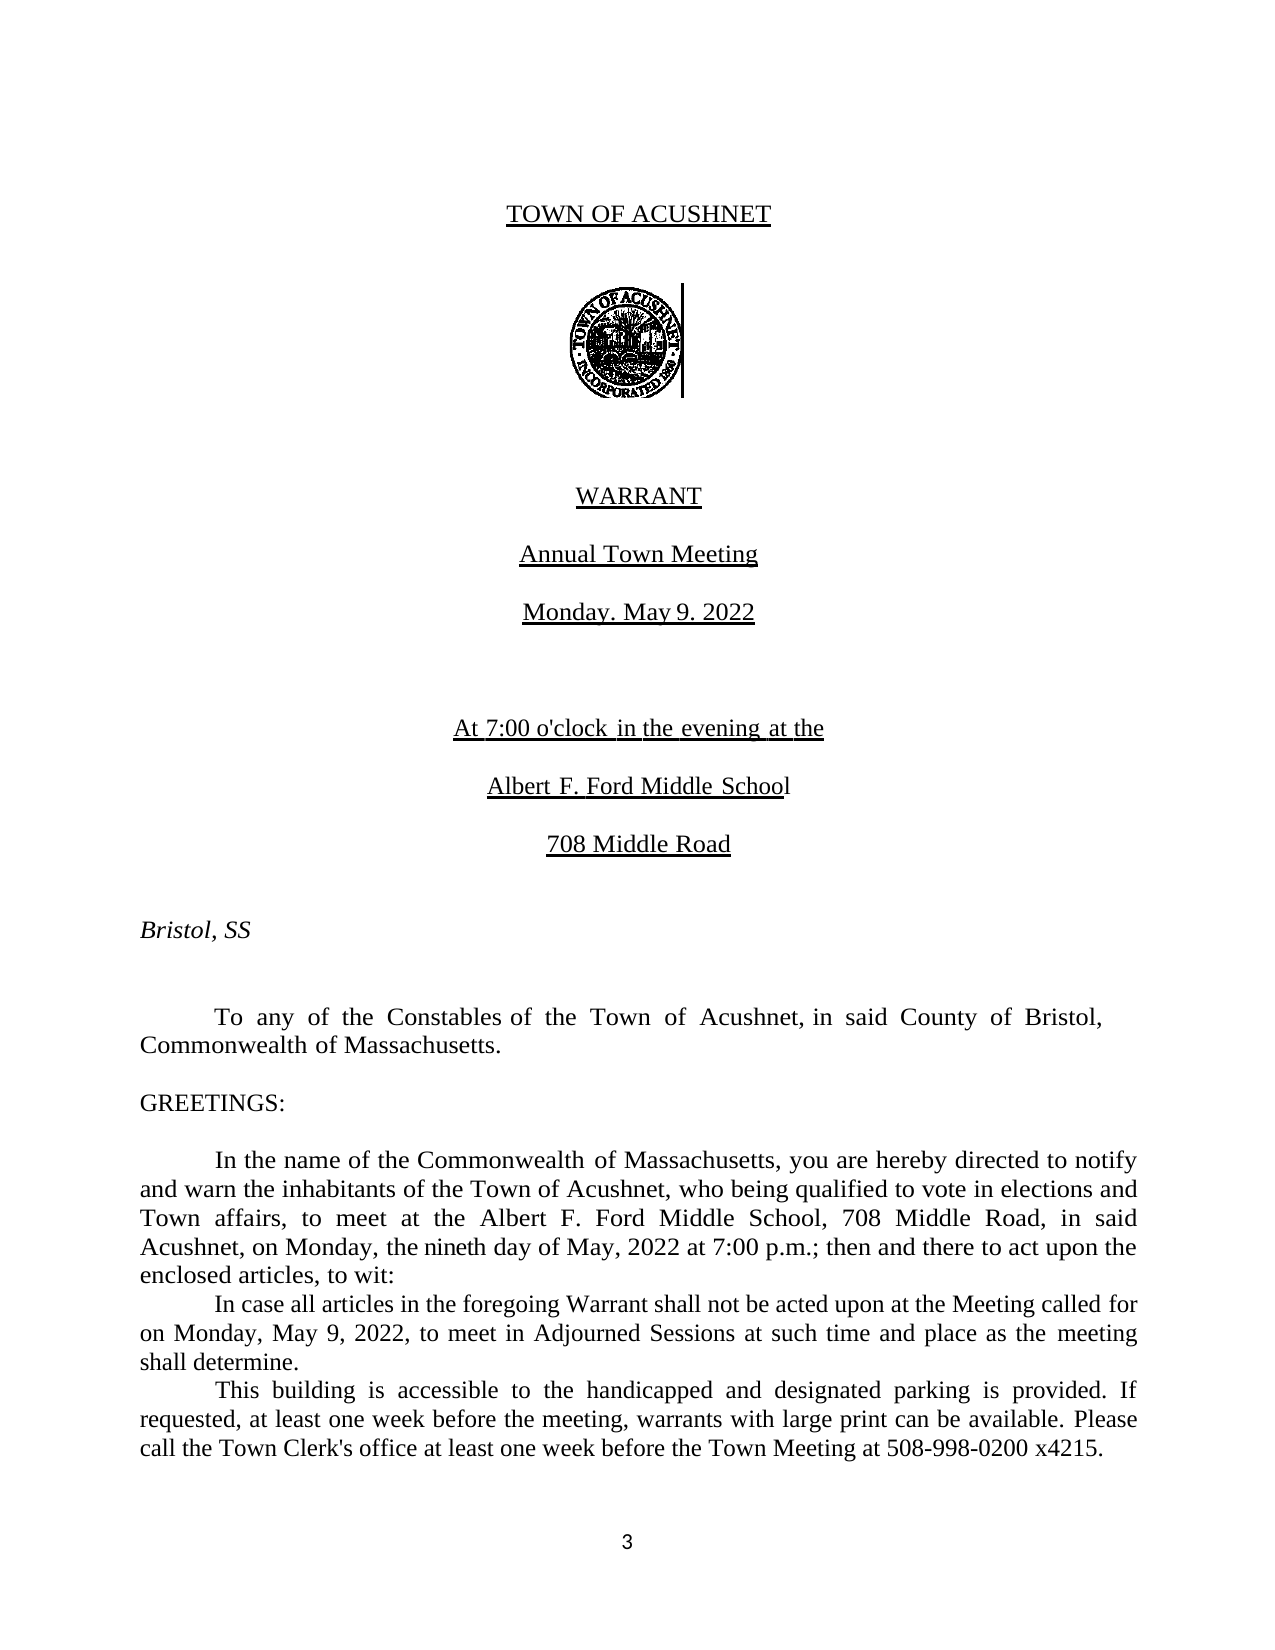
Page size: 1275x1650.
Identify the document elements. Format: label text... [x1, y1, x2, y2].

text In case all articles in the foregoing Warrant shall not be acted upon at the Meeting called for on Monday, May 9, 2022, to meet in Adjourned Sessions at such time and place as the meeting shall determine. [139, 1289, 1137, 1376]
text To any of the Constables of the Town of Acushnet, in said County of Bristol, Commonwealth of Massachusetts. [139, 1002, 1137, 1059]
text At 7:00 o'clock in the evening at the [139, 713, 1137, 742]
text In the name of the Commonwealth of Massachusetts, you are hereby directed to notify and warn the inhabitants of the Town of Acushnet, who being qualified to vote in elections and Town affairs, to meet at the Albert F. Ford Middle School, 708 Middle Road, in said Acushnet, on Monday, the nineth day of May, 2022 at 7:00 p.m.; then and there to act upon the enclosed articles, to wit: [139, 1146, 1137, 1289]
text This building is accessible to the handicapped and designated parking is provided. If requested, at least one week before the meeting, warrants with large print can be available. Please call the Town Clerk's office at least one week before the Town Meeting at 508-998-0200 x4215. [139, 1376, 1137, 1462]
text Annual Town Meeting [139, 539, 1137, 568]
subtitle GREETINGS: [139, 1088, 1137, 1117]
text 708 Middle Road [139, 829, 1137, 858]
text TOWN OF ACUSHNET [139, 199, 1137, 228]
text WARRANT [139, 481, 1137, 510]
picture [569, 283, 684, 398]
text Monday. May 9. 2022 [139, 597, 1137, 626]
text Albert F. Ford Middle School [139, 771, 1137, 800]
subtitle Bristol, SS [139, 916, 1137, 944]
